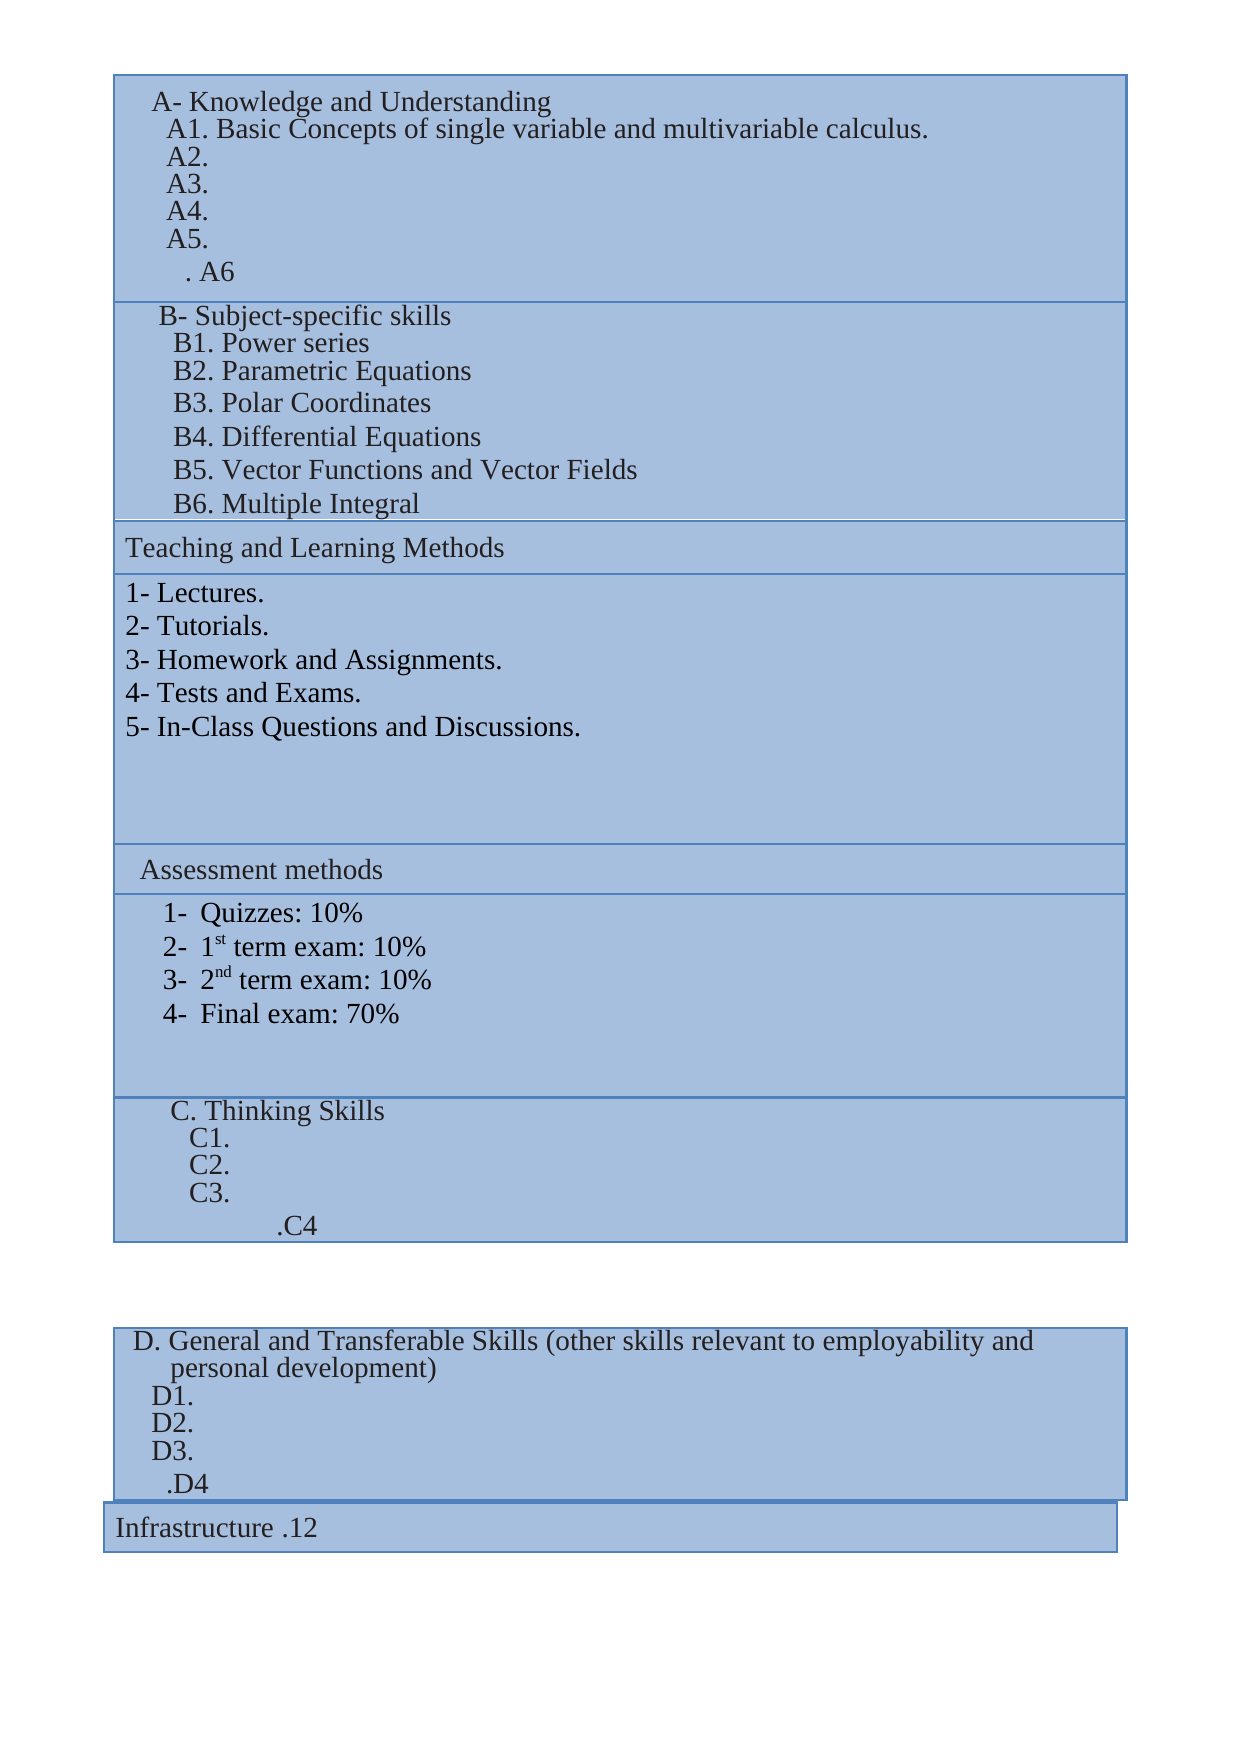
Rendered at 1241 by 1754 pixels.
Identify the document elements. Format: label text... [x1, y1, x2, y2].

table_cell Assessment methods [115, 845, 1125, 893]
table_cell Quizzes: 10% 1st term exam: 10% 2nd term exam: 10% Final exam: 70% [115, 895, 1125, 1096]
table_cell Knowledge and Understanding A1. Basic Concepts of single variable and multivariable calculus. A2. A3. A4. A5. A6 . [115, 76, 1125, 301]
table_cell B- Subject-specific skills B1. Power series B2. Parametric Equations B3. Polar Coordinates B4. Differential Equations B5. Vector Functions and Vector Fields B6. Multiple Integral [115, 303, 1125, 519]
table_header D. General and Transferable Skills (other skills relevant to employability and personal development) D1. D2. D3. D4. [115, 1329, 1125, 1499]
table_cell Teaching and Learning Methods [115, 522, 1125, 573]
table_header 12. Infrastructure [105, 1504, 1116, 1551]
table_cell C. Thinking Skills C1. C2. C3. C4. [115, 1099, 1125, 1241]
table_cell 1- Lectures. 2- Tutorials. 3- Homework and Assignments. 4- Tests and Exams. 5- In-Class Questions and Discussions. [115, 575, 1125, 843]
